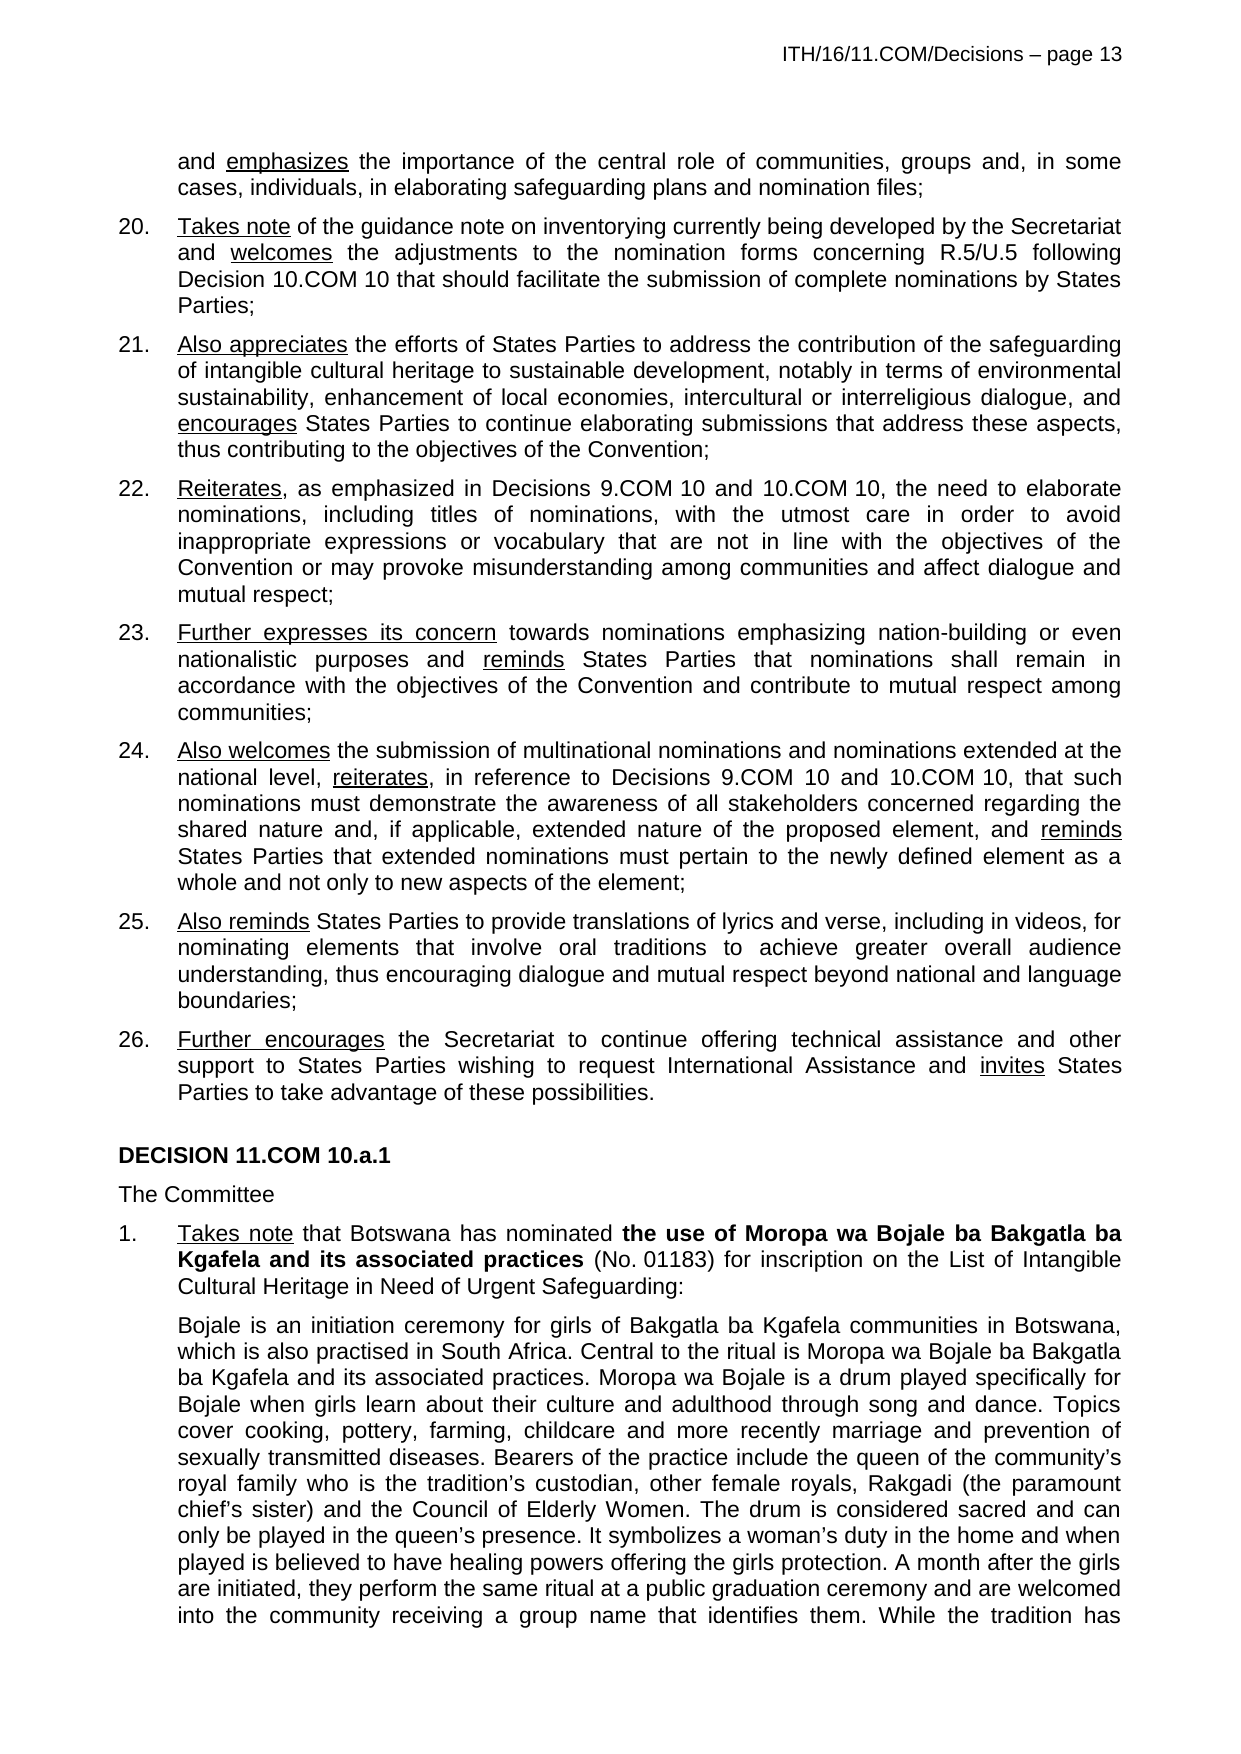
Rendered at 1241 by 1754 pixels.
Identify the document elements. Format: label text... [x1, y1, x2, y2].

list Reiterates, as emphasized in Decisions 9.COM 10 and 10.COM 10, the need to elaborate nominations, including titles of nominations, with the utmost care in order to avoid inappropriate expressions or vocabulary that are not in line with the objectives of the Convention or may provoke misunderstanding among communities and affect dialogue and mutual respect; [118, 475, 1122, 607]
list Also welcomes the submission of multinational nominations and nominations extended at the national level, reiterates, in reference to Decisions 9.COM 10 and 10.COM 10, that such nominations must demonstrate the awareness of all stakeholders concerned regarding the shared nature and, if applicable, extended nature of the proposed element, and reminds States Parties that extended nominations must pertain to the newly defined element as a whole and not only to new aspects of the element; [118, 737, 1122, 895]
text DECISION 11.COM 10.a.1 [118, 1142, 1122, 1169]
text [177, 1312, 1122, 1628]
text The Committee [118, 1181, 1122, 1208]
list Further encourages the Secretariat to continue offering technical assistance and other support to States Parties wishing to request International Assistance and invites States Parties to take advantage of these possibilities. [118, 1026, 1122, 1105]
list Takes note of the guidance note on inventorying currently being developed by the Secretariat and welcomes the adjustments to the nomination forms concerning R.5/U.5 following Decision 10.COM 10 that should facilitate the submission of complete nominations by States Parties; [118, 213, 1122, 318]
list Also appreciates the efforts of States Parties to address the contribution of the safeguarding of intangible cultural heritage to sustainable development, notably in terms of environmental sustainability, enhancement of local economies, intercultural or interreligious dialogue, and encourages States Parties to continue elaborating submissions that address these aspects, thus contributing to the objectives of the Convention; [118, 331, 1122, 463]
list Takes note that Botswana has nominated the use of Moropa wa Bojale ba Bakgatla ba Kgafela and its associated practices (No. 01183) for inscription on the List of Intangible Cultural Heritage in Need of Urgent Safeguarding: [118, 1220, 1122, 1299]
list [118, 148, 1122, 200]
list Further expresses its concern towards nominations emphasizing nation-building or even nationalistic purposes and reminds States Parties that nominations shall remain in accordance with the objectives of the Convention and contribute to mutual respect among communities; [118, 619, 1122, 725]
list Also reminds States Parties to provide translations of lyrics and verse, including in videos, for nominating elements that involve oral traditions to achieve greater overall audience understanding, thus encouraging dialogue and mutual respect beyond national and language boundaries; [118, 908, 1122, 1013]
